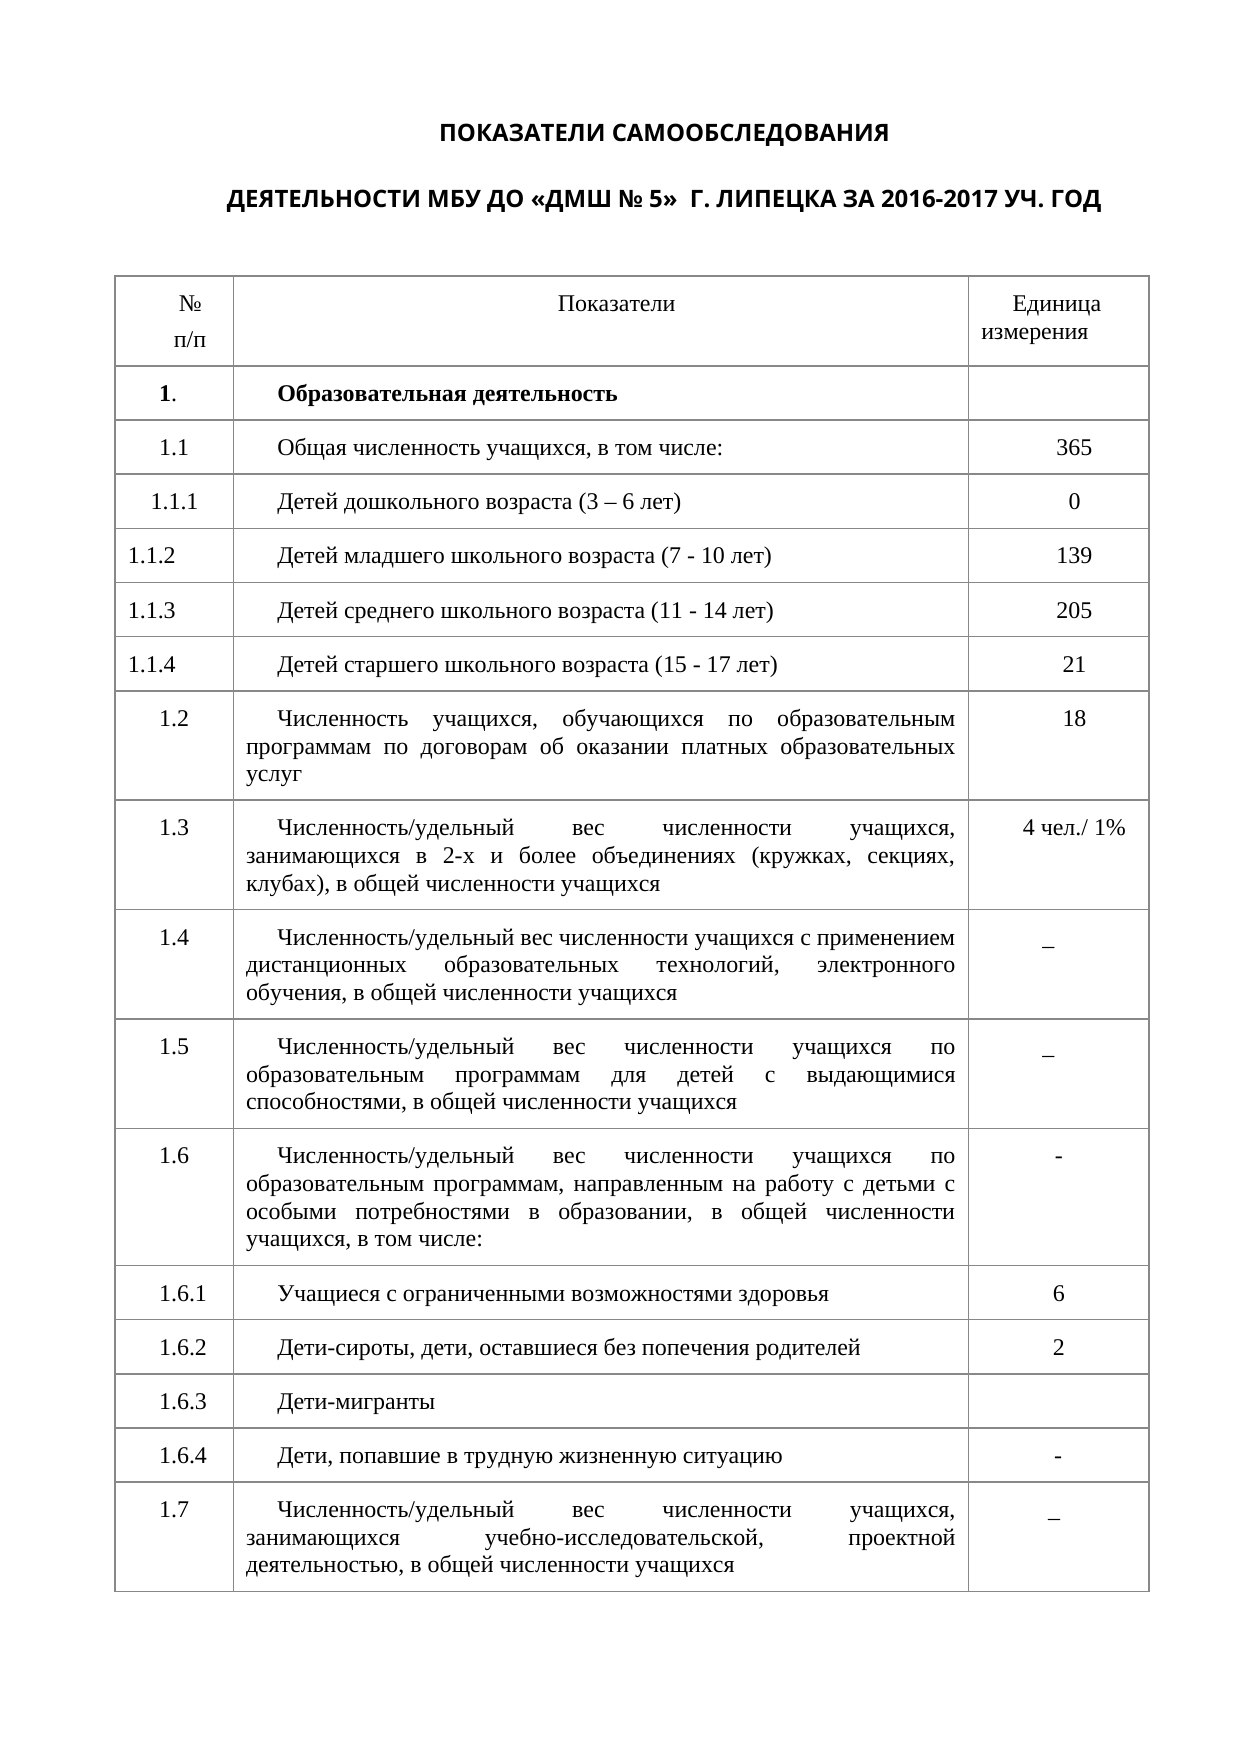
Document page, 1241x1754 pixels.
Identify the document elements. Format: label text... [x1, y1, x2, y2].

table_cell Численность/удельный вес численности учащихся с применением дистанционных образовательных технологий, электронного обучения, в общей численности учащихся [234, 910, 968, 1018]
table_cell - [969, 1429, 1148, 1481]
table_cell [969, 1375, 1148, 1427]
table_cell 139 [969, 529, 1148, 582]
table_cell Численность учащихся, обучающихся по образовательным программам по договорам об оказании платных образовательных услуг [234, 692, 968, 799]
table_cell [969, 367, 1148, 419]
table_header Показатели [234, 277, 968, 365]
table_cell _ [969, 1020, 1148, 1127]
table_cell _ [969, 1483, 1148, 1591]
table_cell 1.6.3 [116, 1375, 233, 1427]
table_cell 1.6 [116, 1129, 233, 1264]
table_cell 1.3 [116, 801, 233, 909]
table_cell Детей старшего школьного возраста (15 - 17 лет) [234, 637, 968, 690]
text ПОКАЗАТЕЛИ САМООБСЛЕДОВАНИЯ [177, 116, 1152, 149]
table_cell 1.5 [116, 1020, 233, 1127]
table_cell Детей дошкольного возраста (3 – 6 лет) [234, 475, 968, 527]
table_cell Учащиеся с ограниченными возможностями здоровья [234, 1266, 968, 1319]
table_cell Численность/удельный вес численности учащихся, занимающихся в 2-х и более объединениях (кружках, секциях, клубах), в общей численности учащихся [234, 801, 968, 909]
table_cell 1.6.4 [116, 1429, 233, 1481]
table_cell Численность/удельный вес численности учащихся по образовательным программам для детей с выдающимися способностями, в общей численности учащихся [234, 1020, 968, 1127]
table_cell 2 [969, 1320, 1148, 1373]
table_header Единица измерения [969, 277, 1148, 365]
table_cell Численность/удельный вес численности учащихся по образовательным программам, направленным на работу с детьми с особыми потребностями в образовании, в общей численности учащихся, в том числе: [234, 1129, 968, 1264]
table_cell 1.7 [116, 1483, 233, 1591]
table_cell 18 [969, 692, 1148, 799]
table_cell Дети-сироты, дети, оставшиеся без попечения родителей [234, 1320, 968, 1373]
table_cell - [969, 1129, 1148, 1264]
table_cell Дети-мигранты [234, 1375, 968, 1427]
table_cell 1.1.1 [116, 475, 233, 527]
table_cell 1.6.1 [116, 1266, 233, 1319]
table_cell Детей младшего школьного возраста (7 - 10 лет) [234, 529, 968, 582]
table_cell 1.1.3 [116, 583, 233, 636]
table_cell Детей среднего школьного возраста (11 - 14 лет) [234, 583, 968, 636]
table_cell Численность/удельный вес численности учащихся, занимающихся учебно-исследовательской, проектной деятельностью, в общей численности учащихся [234, 1483, 968, 1591]
table_header № п/п [116, 277, 233, 365]
table_cell Образовательная деятельность [234, 367, 968, 419]
table_cell 1.1.4 [116, 637, 233, 690]
table_cell 1.2 [116, 692, 233, 799]
text ДЕЯТЕЛЬНОСТИ МБУ ДО «ДМШ № 5» Г. ЛИПЕЦКА ЗА 2016-2017 УЧ. ГОД [177, 149, 1152, 243]
table_cell _ [969, 910, 1148, 1018]
table_cell 1. [116, 367, 233, 419]
table_cell 1.4 [116, 910, 233, 1018]
table_cell 365 [969, 421, 1148, 473]
table_cell 1.1.2 [116, 529, 233, 582]
table_cell 1.1 [116, 421, 233, 473]
table_cell 205 [969, 583, 1148, 636]
table_cell 21 [969, 637, 1148, 690]
table_cell 1.6.2 [116, 1320, 233, 1373]
table_cell Общая численность учащихся, в том числе: [234, 421, 968, 473]
table_cell 6 [969, 1266, 1148, 1319]
table_cell 0 [969, 475, 1148, 527]
table_cell 4 чел./ 1% [969, 801, 1148, 909]
table_cell Дети, попавшие в трудную жизненную ситуацию [234, 1429, 968, 1481]
